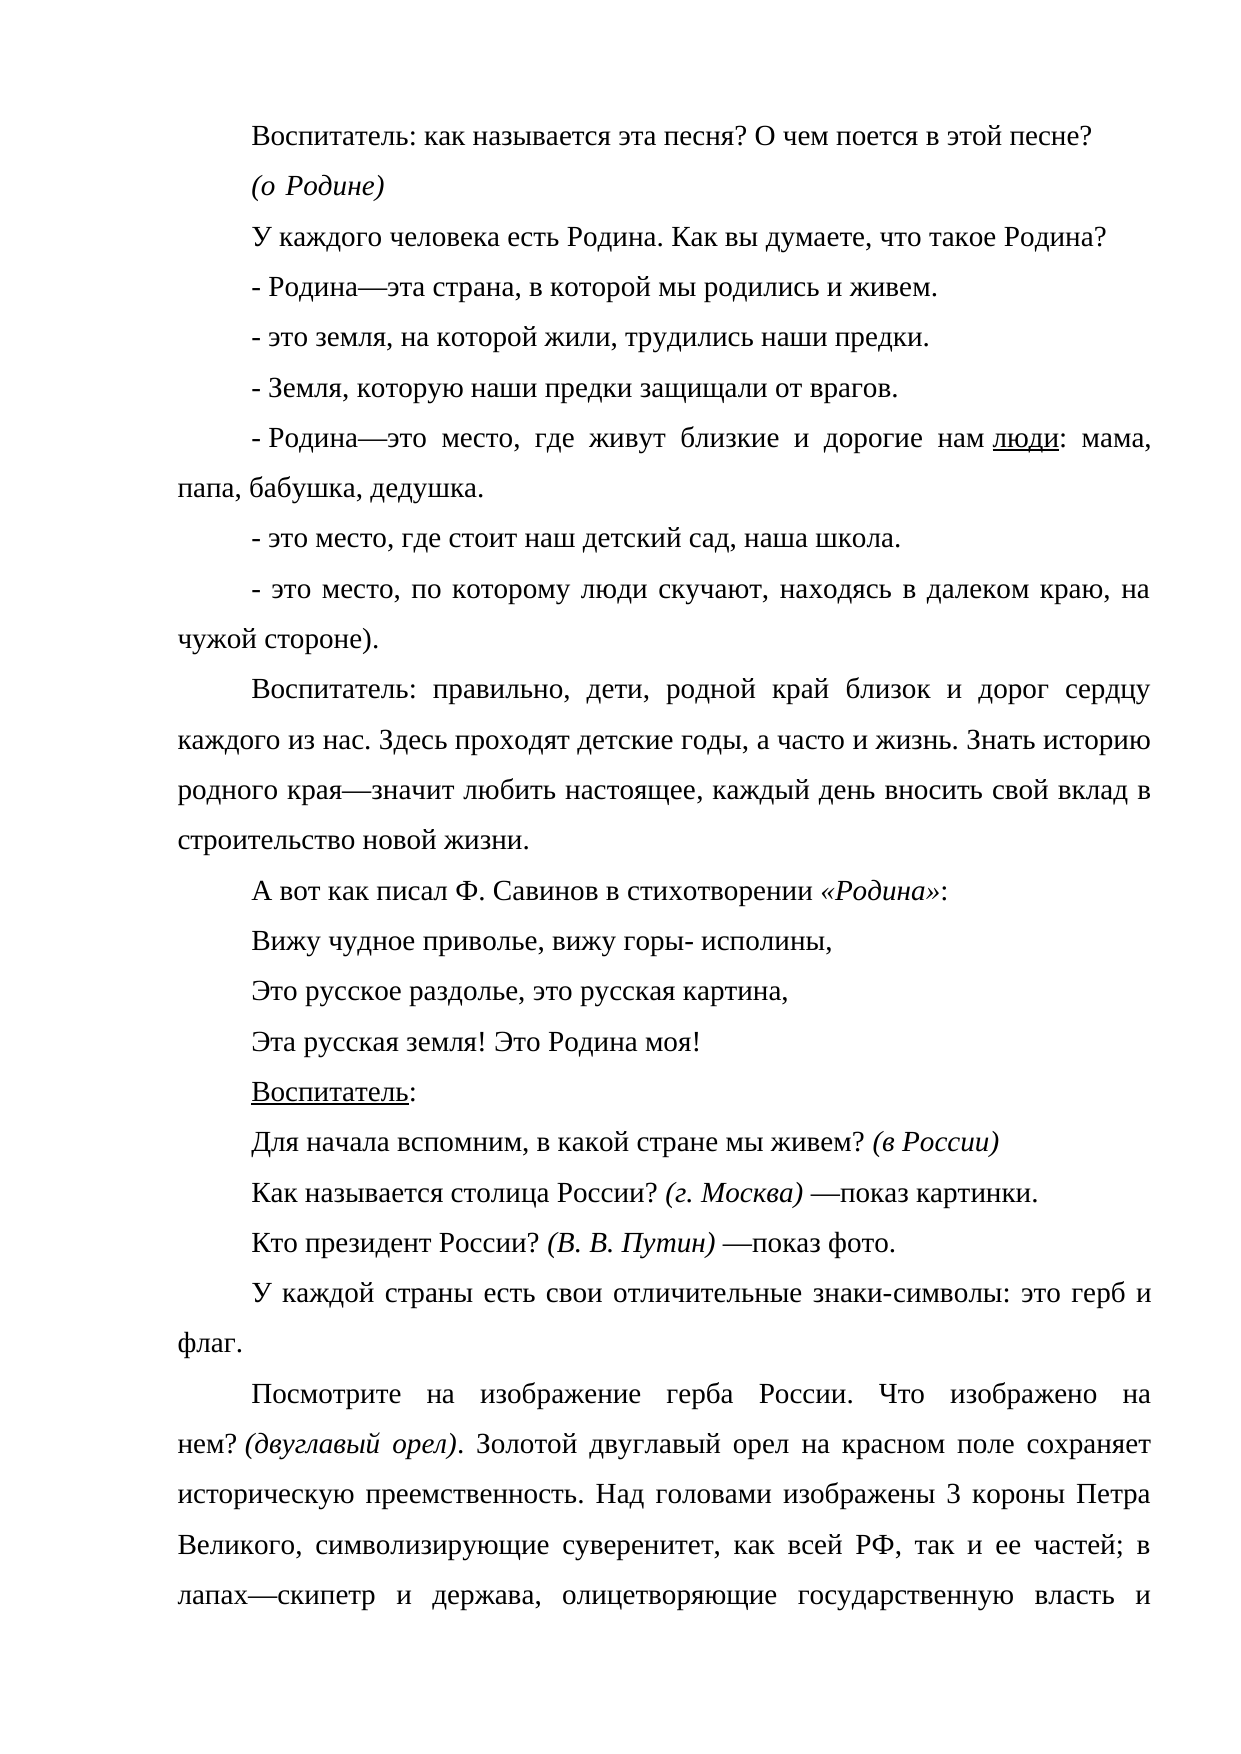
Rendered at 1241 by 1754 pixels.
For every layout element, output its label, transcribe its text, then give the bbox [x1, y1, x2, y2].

text Это русское раздолье, это русская картина, [177, 973, 1152, 1007]
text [177, 1376, 1152, 1611]
text Воспитатель: как называется эта песня? О чем поется в этой песне? [177, 118, 1152, 152]
text - это место, по которому люди скучают, находясь в далеком краю, на чужой стороне). [177, 571, 1152, 655]
text Вижу чудное приволье, вижу горы- исполины, [177, 923, 1152, 957]
text Для начала вспомним, в какой стране мы живем? (в России) [177, 1124, 1152, 1158]
text У каждой страны есть свои отличительные знаки-символы: это герб и флаг. [177, 1275, 1152, 1359]
text - это место, где стоит наш детский сад, наша школа. [177, 521, 1152, 554]
text Воспитатель: [177, 1074, 1152, 1108]
text У каждого человека есть Родина. Как вы думаете, что такое Родина? [177, 219, 1152, 252]
text Кто президент России? (В. В. Путин) —показ фото. [177, 1225, 1152, 1258]
text - Земля, которую наши предки защищали от врагов. [177, 370, 1152, 403]
text (о Родине) [177, 168, 1152, 202]
text Эта русская земля! Это Родина моя! [177, 1024, 1152, 1057]
text - Родина—эта страна, в которой мы родились и живем. [177, 269, 1152, 303]
text Как называется столица России? (г. Москва) —показ картинки. [177, 1175, 1152, 1208]
text - это земля, на которой жили, трудились наши предки. [177, 319, 1152, 353]
text - Родина—это место, где живут близкие и дорогие нам люди: мама, папа, бабушка, дедушка. [177, 420, 1152, 504]
text А вот как писал Ф. Савинов в стихотворении «Родина»: [177, 873, 1152, 906]
text Воспитатель: правильно, дети, родной край близок и дорог сердцу каждого из нас. Здесь проходят детские годы, а часто и жизнь. Знать историю родного края—значит любить настоящее, каждый день вносить свой вклад в строительство новой жизни. [177, 672, 1152, 856]
